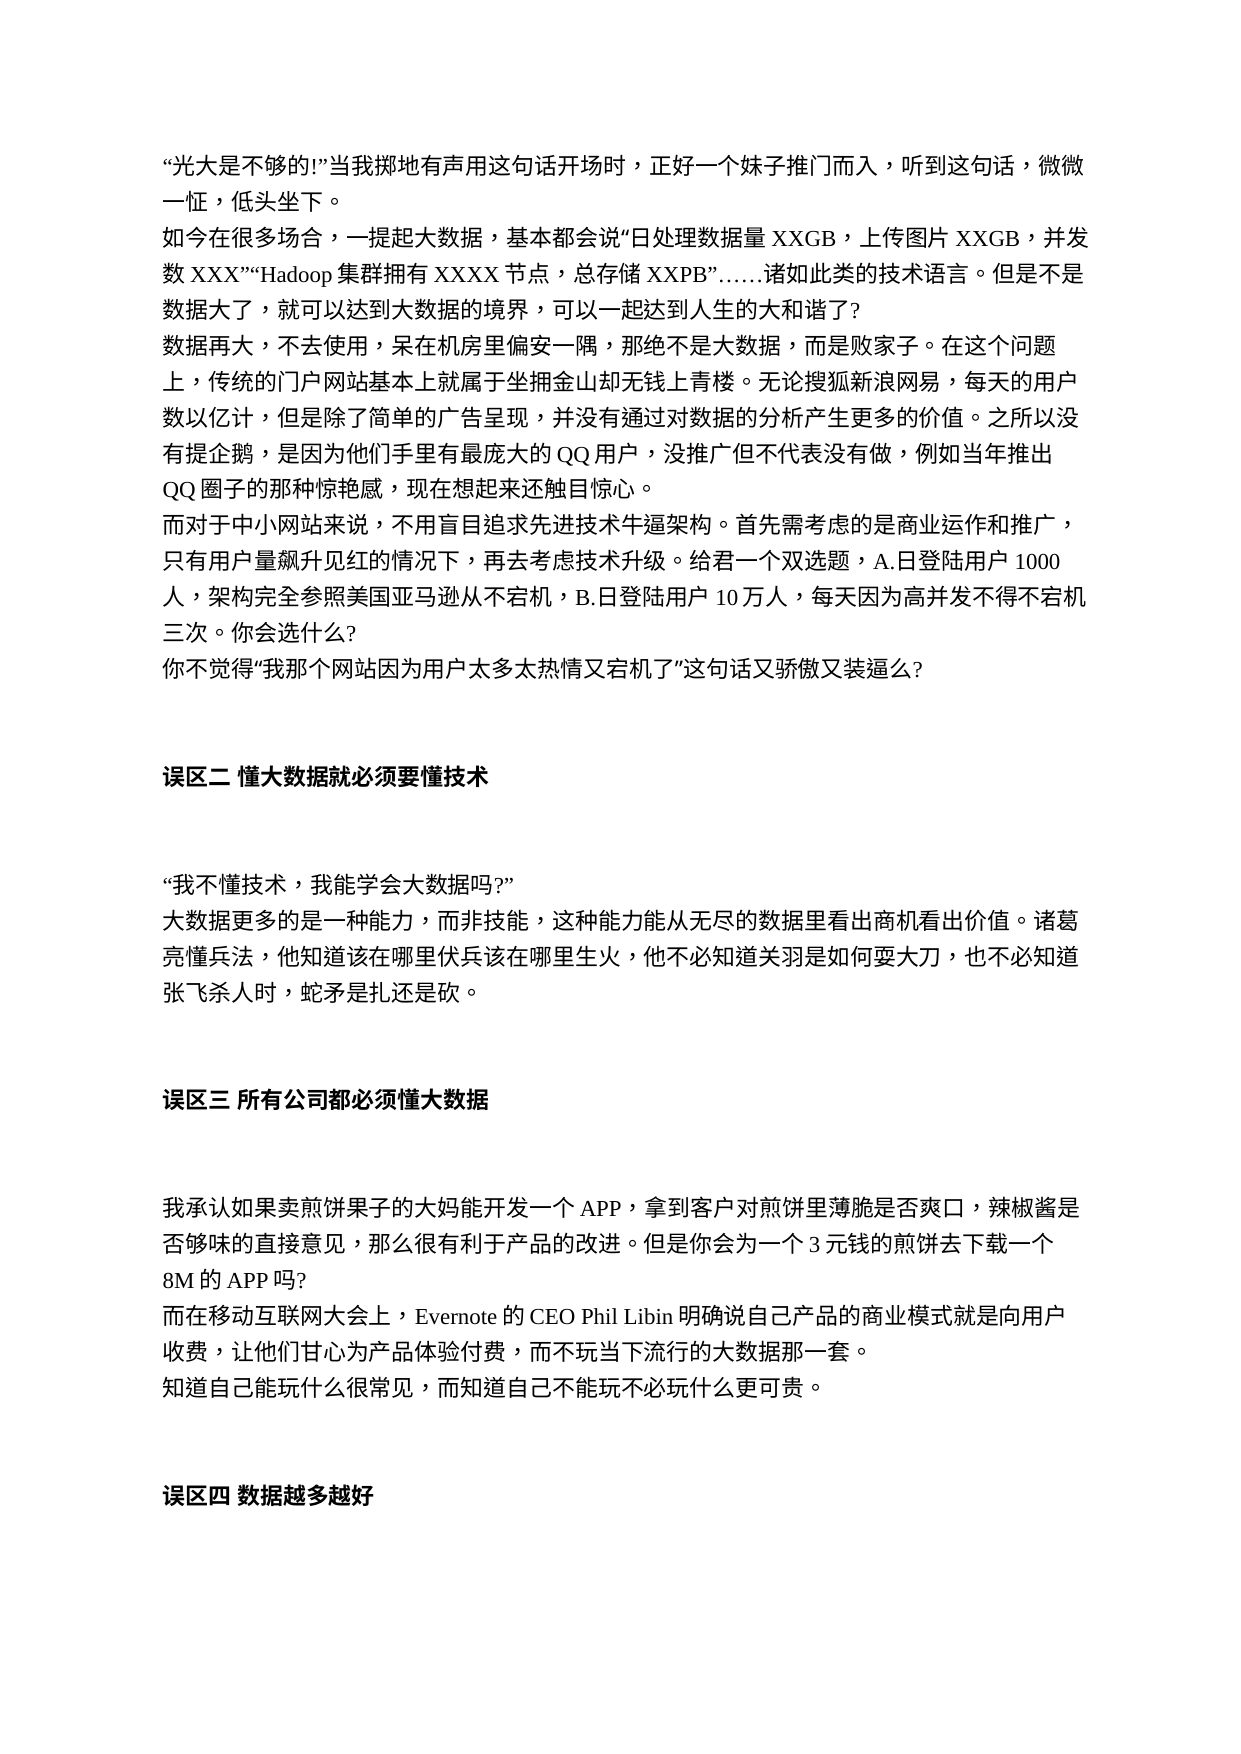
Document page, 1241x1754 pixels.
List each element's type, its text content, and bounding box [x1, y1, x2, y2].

text 误区三 所有公司都必须懂大数据 [162, 1084, 1090, 1116]
text 如今在很多场合，一提起大数据，基本都会说“日处理数据量XXGB，上传图片XXGB，并发数XXX”“Hadoop集群拥有XXXX节点，总存储XXPB”……诸如此类的技术语言。但是不是数据大了，就可以达到大数据的境界，可以一起达到人生的大和谐了? [162, 222, 1090, 325]
text “光大是不够的!”当我掷地有声用这句话开场时，正好一个妹子推门而入，听到这句话，微微一怔，低头坐下。 [162, 150, 1090, 217]
text 知道自己能玩什么很常见，而知道自己不能玩不必玩什么更可贵。 [162, 1372, 1090, 1403]
text 你不觉得“我那个网站因为用户太多太热情又宕机了”这句话又骄傲又装逼么? [162, 653, 1090, 684]
text 误区二 懂大数据就必须要懂技术 [162, 761, 1090, 792]
text 我承认如果卖煎饼果子的大妈能开发一个APP，拿到客户对煎饼里薄脆是否爽口，辣椒酱是否够味的直接意见，那么很有利于产品的改进。但是你会为一个3元钱的煎饼去下载一个8M的APP吗? [162, 1192, 1090, 1295]
text 数据再大，不去使用，呆在机房里偏安一隅，那绝不是大数据，而是败家子。在这个问题上，传统的门户网站基本上就属于坐拥金山却无钱上青楼。无论搜狐新浪网易，每天的用户数以亿计，但是除了简单的广告呈现，并没有通过对数据的分析产生更多的价值。之所以没有提企鹅，是因为他们手里有最庞大的QQ用户，没推广但不代表没有做，例如当年推出QQ圈子的那种惊艳感，现在想起来还触目惊心。 [162, 330, 1090, 505]
text “我不懂技术，我能学会大数据吗?” [162, 869, 1090, 900]
text 误区四 数据越多越好 [162, 1480, 1090, 1511]
text 大数据更多的是一种能力，而非技能，这种能力能从无尽的数据里看出商机看出价值。诸葛亮懂兵法，他知道该在哪里伏兵该在哪里生火，他不必知道关羽是如何耍大刀，也不必知道张飞杀人时，蛇矛是扎还是砍。 [162, 905, 1090, 1008]
text 而对于中小网站来说，不用盲目追求先进技术牛逼架构。首先需考虑的是商业运作和推广，只有用户量飙升见红的情况下，再去考虑技术升级。给君一个双选题，A.日登陆用户1000人，架构完全参照美国亚马逊从不宕机，B.日登陆用户10万人，每天因为高并发不得不宕机三次。你会选什么? [162, 509, 1090, 648]
text 而在移动互联网大会上，Evernote的CEO Phil Libin明确说自己产品的商业模式就是向用户收费，让他们甘心为产品体验付费，而不玩当下流行的大数据那一套。 [162, 1300, 1090, 1367]
